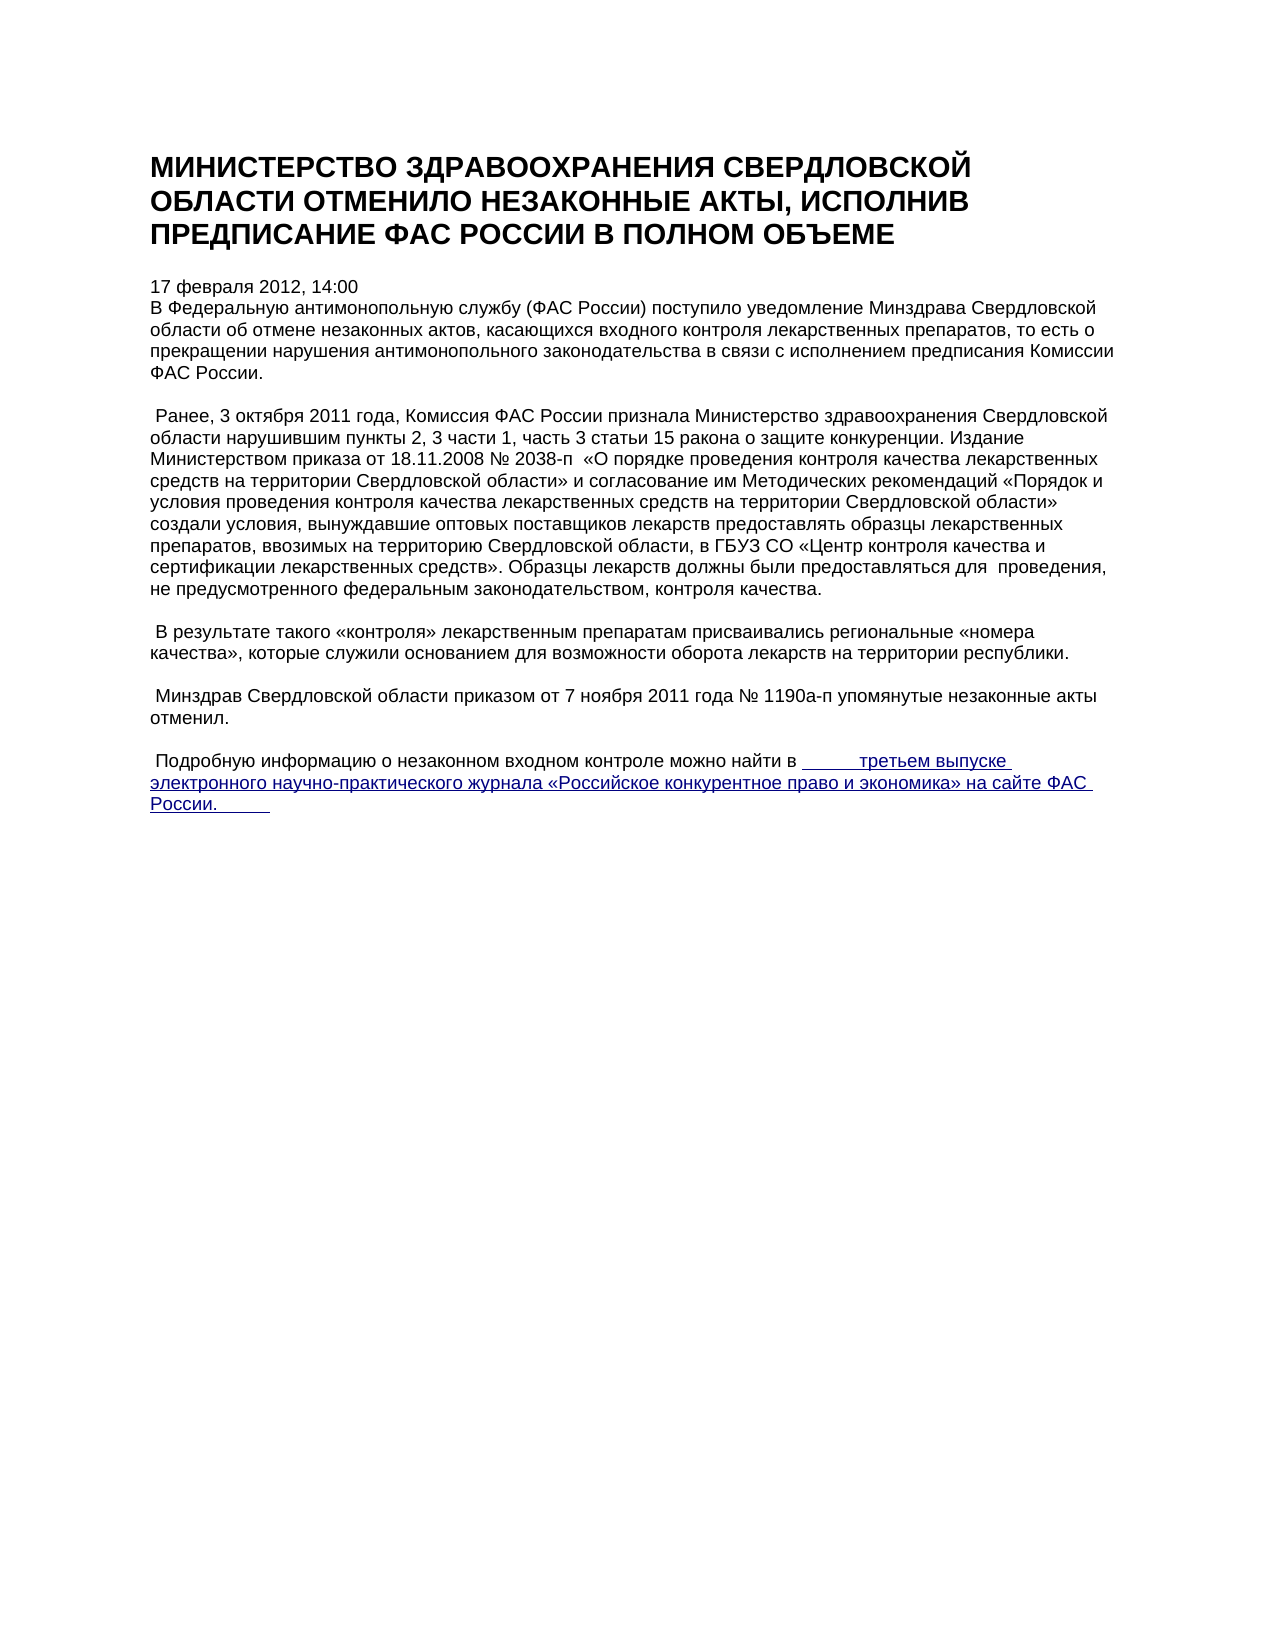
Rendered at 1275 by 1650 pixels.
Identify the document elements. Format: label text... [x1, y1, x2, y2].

subtitle Министерство здравоохранения Свердловской области отменило незаконные акты, исполнив предписание ФАС России в полном объеме [150, 150, 1125, 251]
text 17 февраля 2012, 14:00 [150, 276, 1125, 297]
